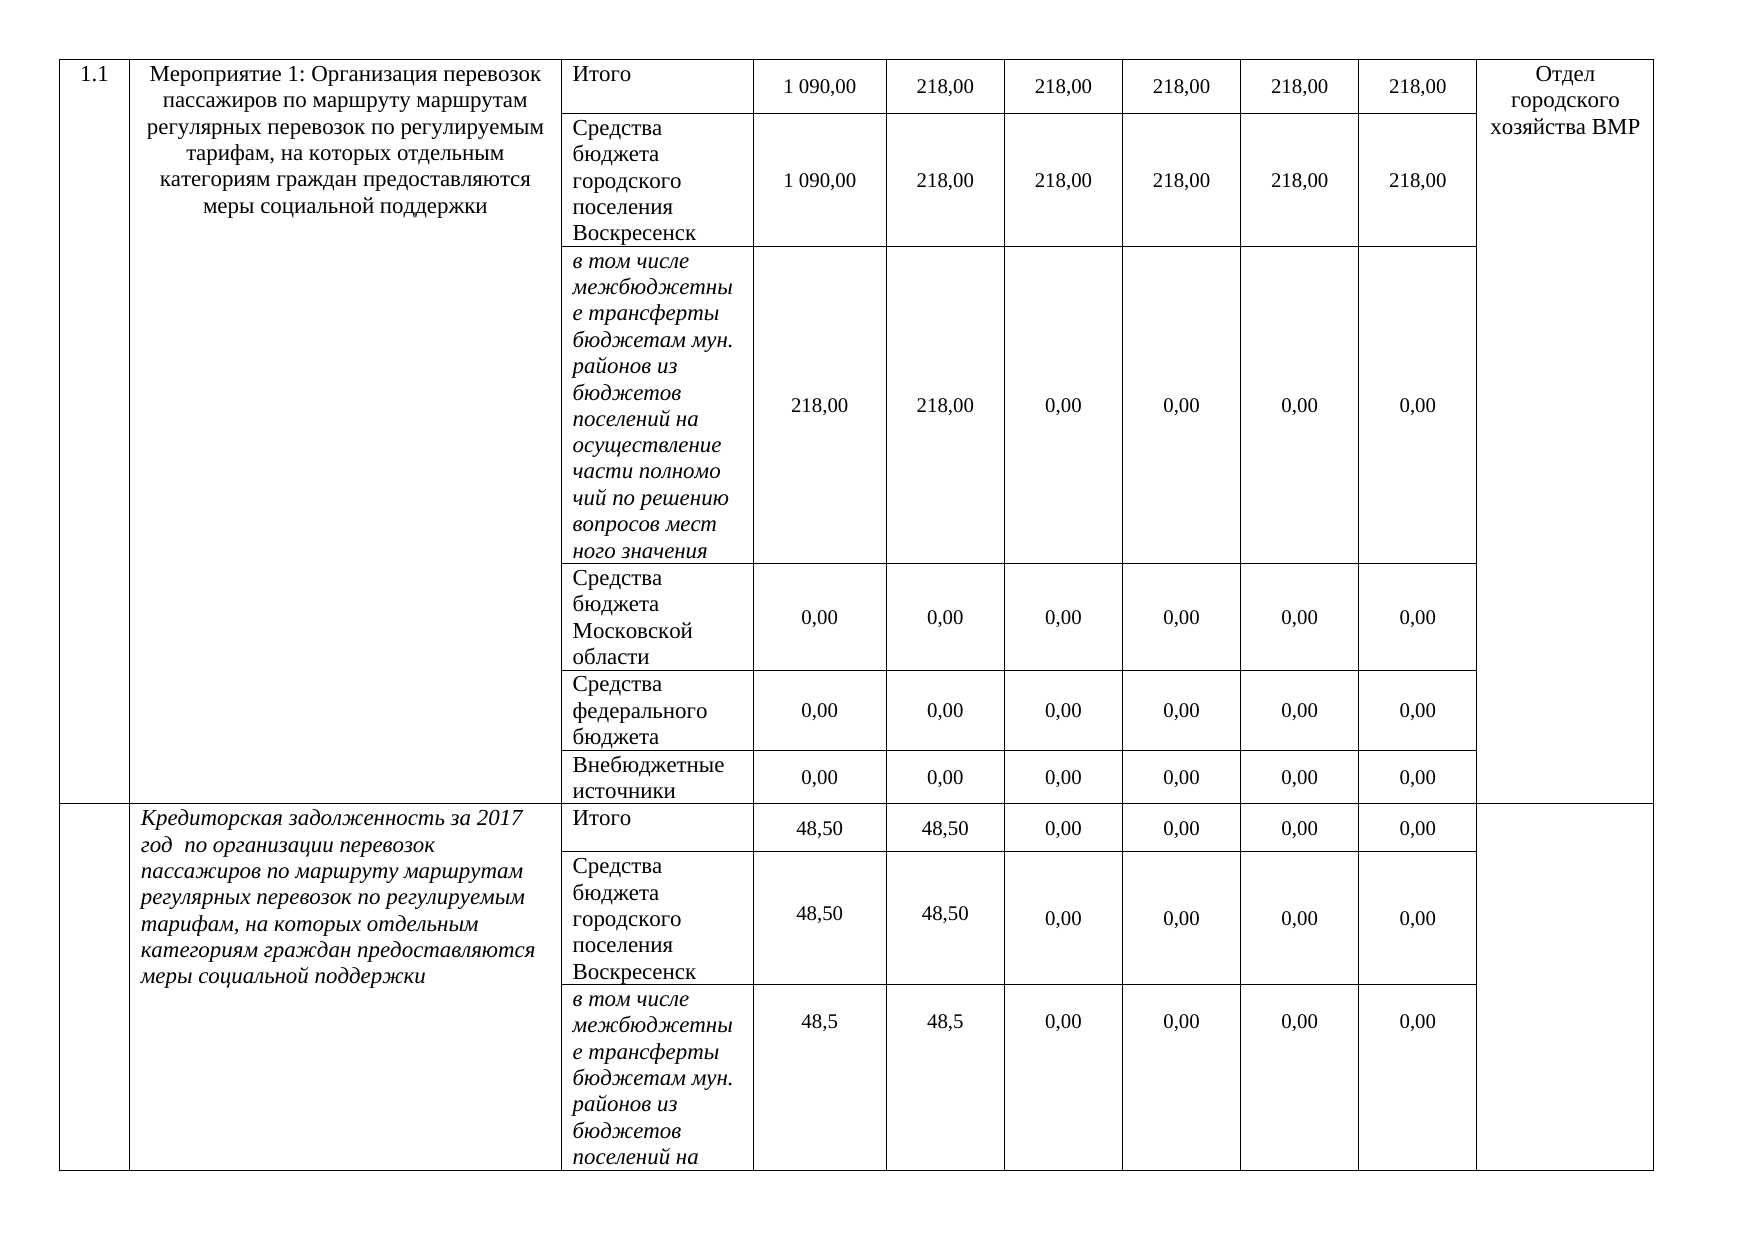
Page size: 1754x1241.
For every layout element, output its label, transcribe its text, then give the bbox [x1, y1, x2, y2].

table_cell 0,00 [1005, 852, 1122, 984]
table_cell 218,00 [1359, 114, 1476, 246]
table_cell Средства федерального бюджета [562, 671, 753, 749]
table_cell Средства бюджета городского поселения Воскресенск [562, 114, 753, 246]
table_cell 0,00 [1005, 985, 1122, 1169]
table_cell 0,00 [754, 671, 886, 749]
table_cell 218,00 [1123, 60, 1240, 113]
table_cell 0,00 [1123, 247, 1240, 563]
table_cell Мероприятие 1: Организация перевозок пассажиров по маршруту маршрутам регулярных перевозок по регулируемым тарифам, на которых отдельным категориям граждан предоставляются меры социальной поддержки [130, 60, 561, 803]
table_cell 0,00 [1005, 671, 1122, 749]
table_cell 218,00 [887, 247, 1004, 563]
table_cell 0,00 [1241, 852, 1358, 984]
table_cell 0,00 [1123, 671, 1240, 749]
table_cell 1 090,00 [754, 60, 886, 113]
table_cell Средства бюджета городского поселения Воскресенск [562, 852, 753, 984]
table_cell 218,00 [1241, 60, 1358, 113]
table_cell 0,00 [1359, 671, 1476, 749]
table_cell Отдел городского хозяйства ВМР [1477, 60, 1653, 803]
table_cell 0,00 [1359, 751, 1476, 803]
table_cell Внебюджетные источники [562, 751, 753, 803]
table_cell 0,00 [1241, 804, 1358, 851]
table_cell 0,00 [1005, 804, 1122, 851]
table_cell 0,00 [1359, 247, 1476, 563]
table_cell 0,00 [1359, 985, 1476, 1169]
table_cell 48,50 [887, 804, 1004, 851]
table_cell 0,00 [1241, 564, 1358, 669]
table_cell [1477, 804, 1653, 1169]
table_cell 48,50 [754, 852, 886, 984]
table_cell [562, 985, 753, 1169]
table_cell 218,00 [1359, 60, 1476, 113]
table_cell [60, 804, 129, 1169]
table_cell 0,00 [1241, 751, 1358, 803]
table_cell 0,00 [1123, 564, 1240, 669]
table_cell 218,00 [1123, 114, 1240, 246]
table_cell 0,00 [1359, 804, 1476, 851]
table_cell 0,00 [1359, 564, 1476, 669]
table_cell 48,50 [887, 852, 1004, 984]
table_cell 218,00 [1241, 114, 1358, 246]
table_cell 1.1 [60, 60, 129, 803]
table_cell 218,00 [887, 60, 1004, 113]
table_cell 0,00 [1123, 985, 1240, 1169]
table_cell Итого [562, 60, 753, 113]
table_cell 0,00 [754, 564, 886, 669]
table_cell 0,00 [1241, 985, 1358, 1169]
table_cell 0,00 [1005, 564, 1122, 669]
table_cell Кредиторская задолженность за 2017 год по организации перевозок пассажиров по маршруту маршрутам регулярных перевозок по регулируемым тарифам, на которых отдельным категориям граждан предоставляются меры социальной поддержки [130, 804, 561, 1169]
table_cell 0,00 [1123, 804, 1240, 851]
table_cell Средства бюджета Московской области [562, 564, 753, 669]
table_cell 218,00 [1005, 114, 1122, 246]
table_cell 218,00 [887, 114, 1004, 246]
table_cell 48,5 [887, 985, 1004, 1169]
table_cell 1 090,00 [754, 114, 886, 246]
table_cell 0,00 [1241, 247, 1358, 563]
table_cell 48,5 [754, 985, 886, 1169]
table_cell 218,00 [1005, 60, 1122, 113]
table_cell Итого [562, 804, 753, 851]
table_cell 0,00 [1359, 852, 1476, 984]
table_cell 0,00 [887, 751, 1004, 803]
table_cell 0,00 [1123, 751, 1240, 803]
table_cell 0,00 [887, 564, 1004, 669]
table_cell 0,00 [754, 751, 886, 803]
table_cell 48,50 [754, 804, 886, 851]
table_cell 0,00 [1005, 751, 1122, 803]
table_cell 0,00 [1241, 671, 1358, 749]
table_cell 0,00 [887, 671, 1004, 749]
table_cell 0,00 [1123, 852, 1240, 984]
table_cell 218,00 [754, 247, 886, 563]
table_cell 0,00 [1005, 247, 1122, 563]
